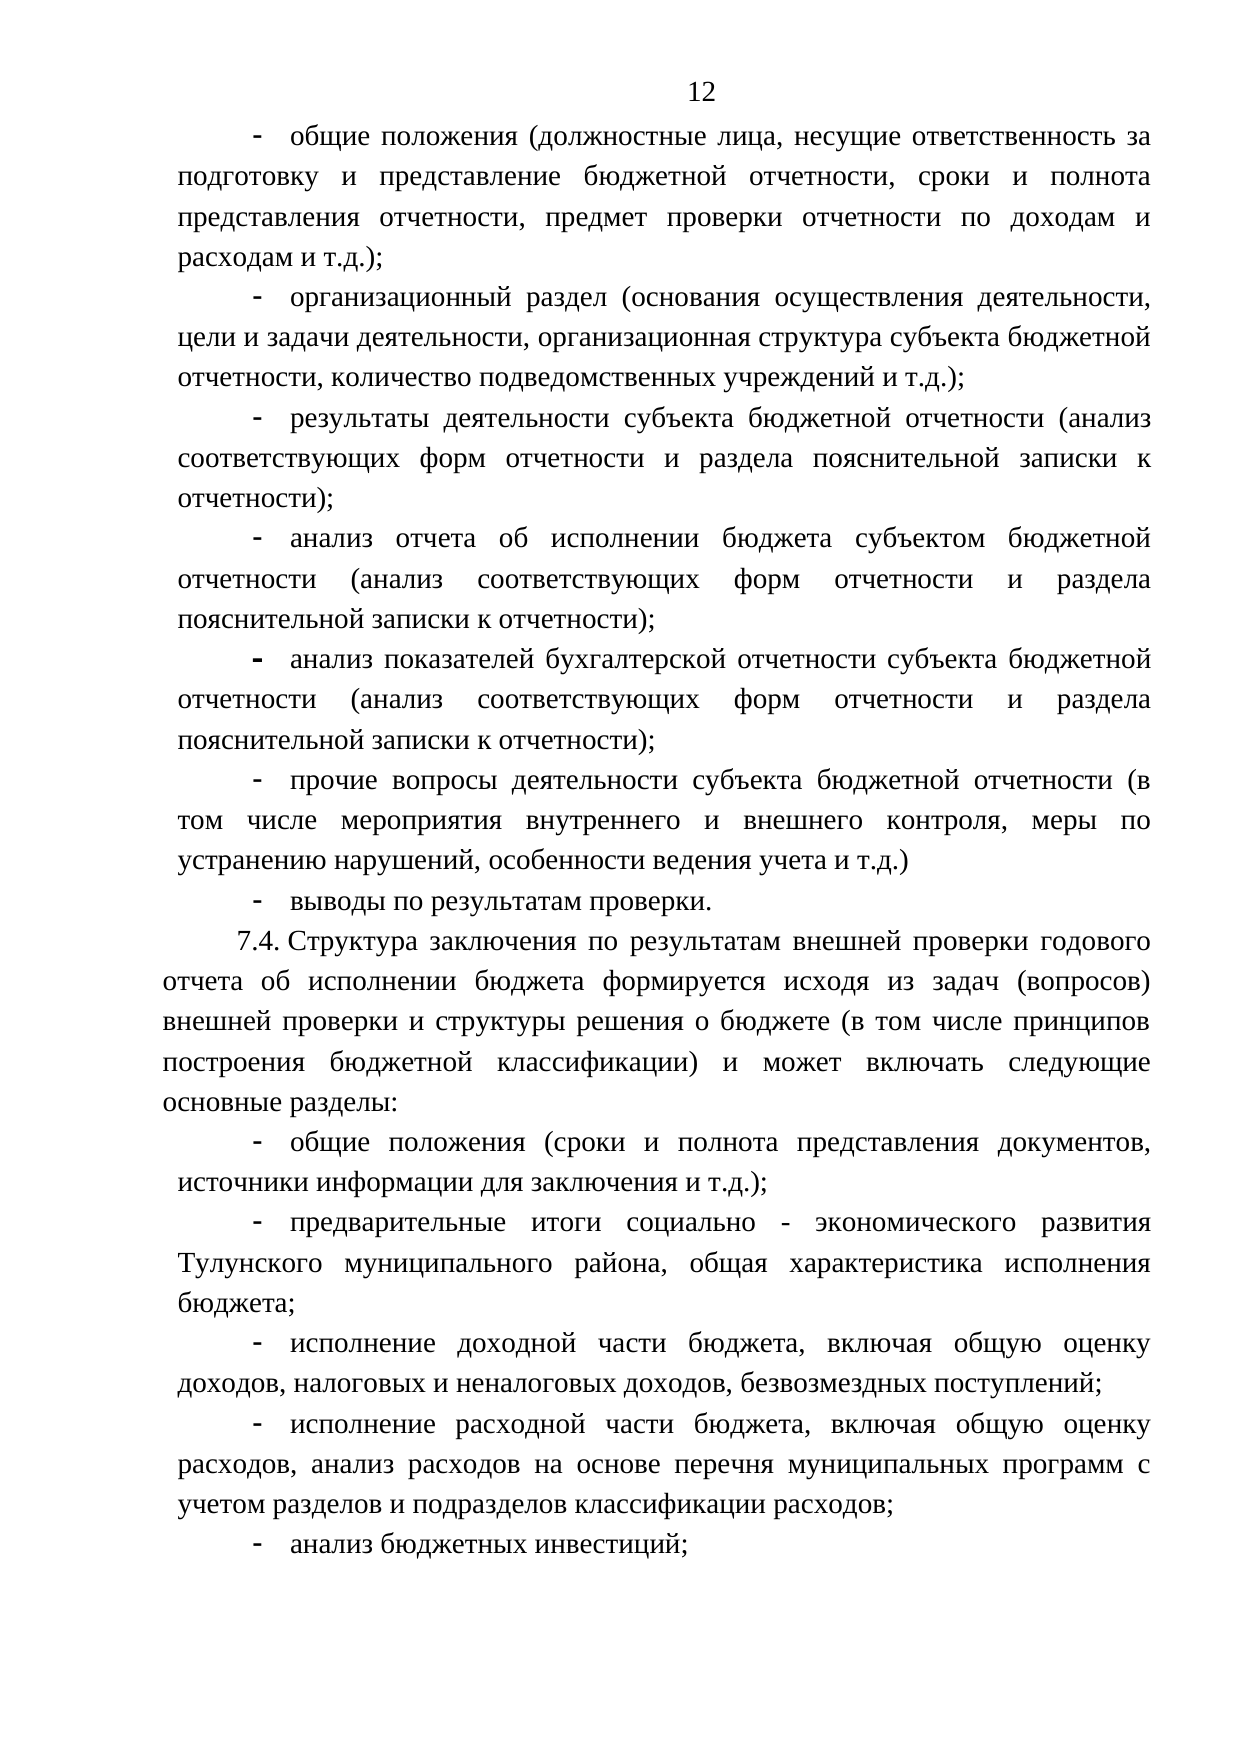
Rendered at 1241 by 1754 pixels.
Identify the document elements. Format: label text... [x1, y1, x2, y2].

list организационный раздел (основания осуществления деятельности, цели и задачи деятельности, организационная структура субъекта бюджетной отчетности, количество подведомственных учреждений и т.д.); [177, 279, 1152, 393]
list исполнение расходной части бюджета, включая общую оценку расходов, анализ расходов на основе перечня муниципальных программ с учетом разделов и подразделов классификации расходов; [177, 1406, 1152, 1520]
list анализ отчета об исполнении бюджета субъектом бюджетной отчетности (анализ соответствующих форм отчетности и раздела пояснительной записки к отчетности); [177, 521, 1152, 634]
list прочие вопросы деятельности субъекта бюджетной отчетности (в том числе мероприятия внутреннего и внешнего контроля, меры по устранению нарушений, особенности ведения учета и т.д.) [177, 762, 1152, 876]
list общие положения (сроки и полнота представления документов, источники информации для заключения и т.д.); [177, 1124, 1152, 1198]
list общие положения (должностные лица, несущие ответственность за подготовку и представление бюджетной отчетности, сроки и полнота представления отчетности, предмет проверки отчетности по доходам и расходам и т.д.); [177, 118, 1152, 272]
list анализ бюджетных инвестиций; [177, 1527, 1152, 1560]
list результаты деятельности субъекта бюджетной отчетности (анализ соответствующих форм отчетности и раздела пояснительной записки к отчетности); [177, 400, 1152, 514]
list выводы по результатам проверки. [177, 883, 1152, 916]
list предварительные итоги социально - экономического развития Тулунского муниципального района, общая характеристика исполнения бюджета; [177, 1204, 1152, 1319]
list анализ показателей бухгалтерской отчетности субъекта бюджетной отчетности (анализ соответствующих форм отчетности и раздела пояснительной записки к отчетности); [177, 641, 1152, 755]
list исполнение доходной части бюджета, включая общую оценку доходов, налоговых и неналоговых доходов, безвозмездных поступлений; [177, 1325, 1152, 1399]
list Структура заключения по результатам внешней проверки годового отчета об исполнении бюджета формируется исходя из задач (вопросов) внешней проверки и структуры решения о бюджете (в том числе принципов построения бюджетной классификации) и может включать следующие основные разделы: [162, 923, 1152, 1117]
